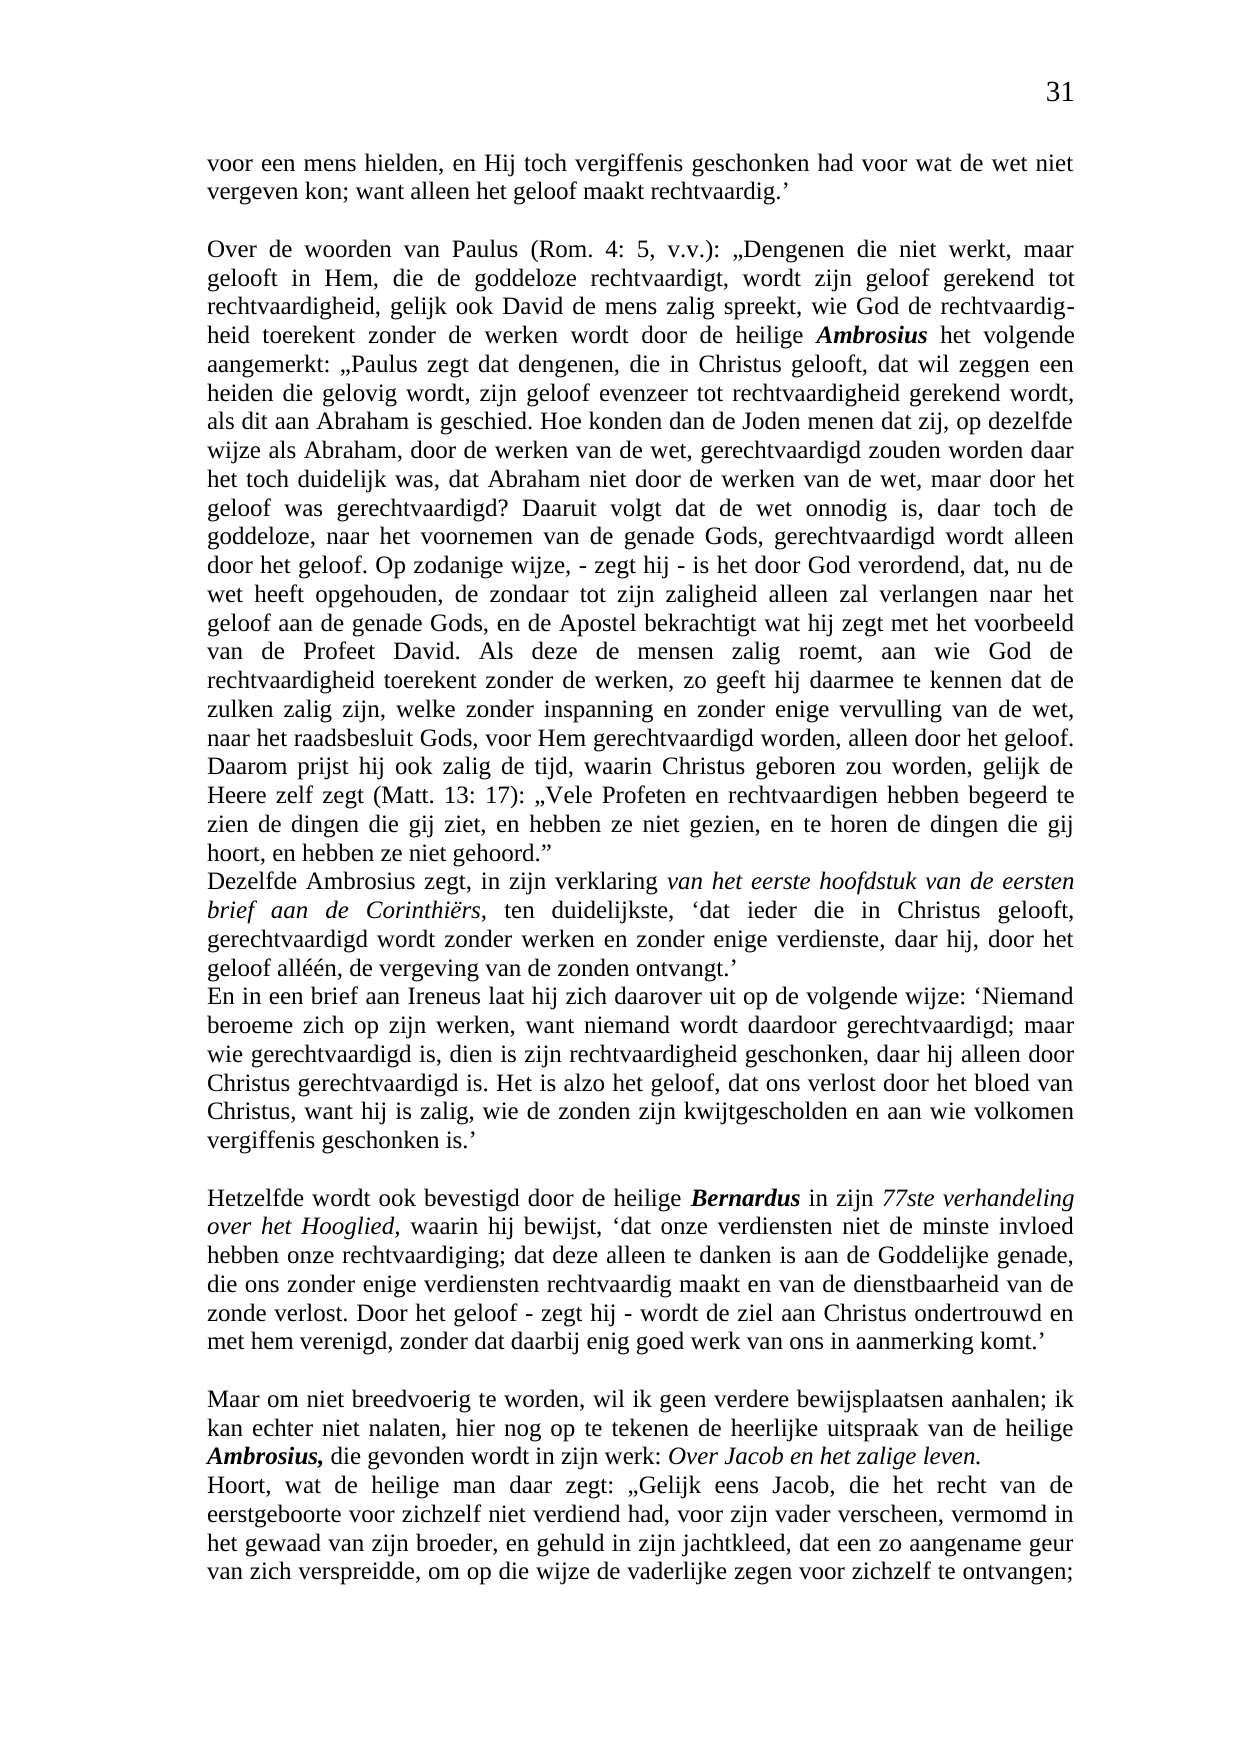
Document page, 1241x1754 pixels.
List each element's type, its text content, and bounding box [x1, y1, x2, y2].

text Hetzelfde wordt ook bevestigd door de heilige Bernardus in zijn 77ste verhandeling over het Hooglied, waarin hij bewijst, ‘dat onze verdiensten niet de minste invloed hebben onze rechtvaardiging; dat deze alleen te danken is aan de Goddelijke genade, die ons zonder enige verdiensten rechtvaardig maakt en van de dienstbaarheid van de zonde verlost. Door het geloof - zegt hij - wordt de ziel aan Christus ondertrouwd en met hem verenigd, zonder dat daarbij enig goed werk van ons in aanmerking komt.’ [207, 1183, 1075, 1355]
text Maar om niet breedvoerig te worden, wil ik geen verdere bewijsplaatsen aanhalen; ik kan echter niet nalaten, hier nog op te tekenen de heerlijke uitspraak van de heilige Ambrosius, die gevonden wordt in zijn werk: Over Jacob en het zalige leven. [207, 1384, 1075, 1470]
text En in een brief aan Ireneus laat hij zich daarover uit op de volgende wijze: ‘Niemand beroeme zich op zijn werken, want niemand wordt daardoor gerechtvaardigd; maar wie gerechtvaardigd is, dien is zijn rechtvaardigheid geschonken, daar hij alleen door Christus gerechtvaardigd is. Het is alzo het geloof, dat ons verlost door het bloed van Christus, want hij is zalig, wie de zonden zijn kwijtgescholden en aan wie volkomen vergiffenis geschonken is.’ [207, 981, 1075, 1154]
text Dezelfde Ambrosius zegt, in zijn verklaring van het eerste hoofdstuk van de eersten brief aan de Corinthiërs, ten duidelijkste, ‘dat ieder die in Christus gelooft, gerechtvaardigd wordt zonder werken en zonder enige verdienste, daar hij, door het geloof alléén, de vergeving van de zonden ontvangt.’ [207, 866, 1075, 981]
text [207, 1470, 1075, 1585]
text Over de woorden van Paulus (Rom. 4: 5, v.v.): „Dengenen die niet werkt, maar gelooft in Hem, die de goddeloze rechtvaardigt, wordt zijn geloof gerekend tot rechtvaardigheid, gelijk ook David de mens zalig spreekt, wie God de rechtvaardigheid toerekent zonder de werken wordt door de heilige Ambrosius het volgende aangemerkt: „Paulus zegt dat dengenen, die in Christus gelooft, dat wil zeggen een heiden die gelovig wordt, zijn geloof evenzeer tot rechtvaardigheid gerekend wordt, als dit aan Abraham is geschied. Hoe konden dan de Joden menen dat zij, op dezelfde wijze als Abraham, door de werken van de wet, gerechtvaardigd zouden worden daar het toch duidelijk was, dat Abraham niet door de werken van de wet, maar door het geloof was gerechtvaardigd? Daaruit volgt dat de wet onnodig is, daar toch de goddeloze, naar het voornemen van de genade Gods, gerechtvaardigd wordt alleen door het geloof. Op zodanige wijze, - zegt hij - is het door God verordend, dat, nu de wet heeft opgehouden, de zondaar tot zijn zaligheid alleen zal verlangen naar het geloof aan de genade Gods, en de Apostel bekrachtigt wat hij zegt met het voorbeeld van de Profeet David. Als deze de mensen zalig roemt, aan wie God de rechtvaardigheid toerekent zonder de werken, zo geeft hij daarmee te kennen dat de zulken zalig zijn, welke zonder inspanning en zonder enige vervulling van de wet, naar het raadsbesluit Gods, voor Hem gerechtvaardigd worden, alleen door het geloof. Daarom prijst hij ook zalig de tijd, waarin Christus geboren zou worden, gelijk de Heere zelf zegt (Matt. 13: 17): „Vele Profeten en rechtvaardigen hebben begeerd te zien de dingen die gij ziet, en hebben ze niet gezien, en te horen de dingen die gij hoort, en hebben ze niet gehoord.” [207, 234, 1075, 866]
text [207, 148, 1075, 205]
